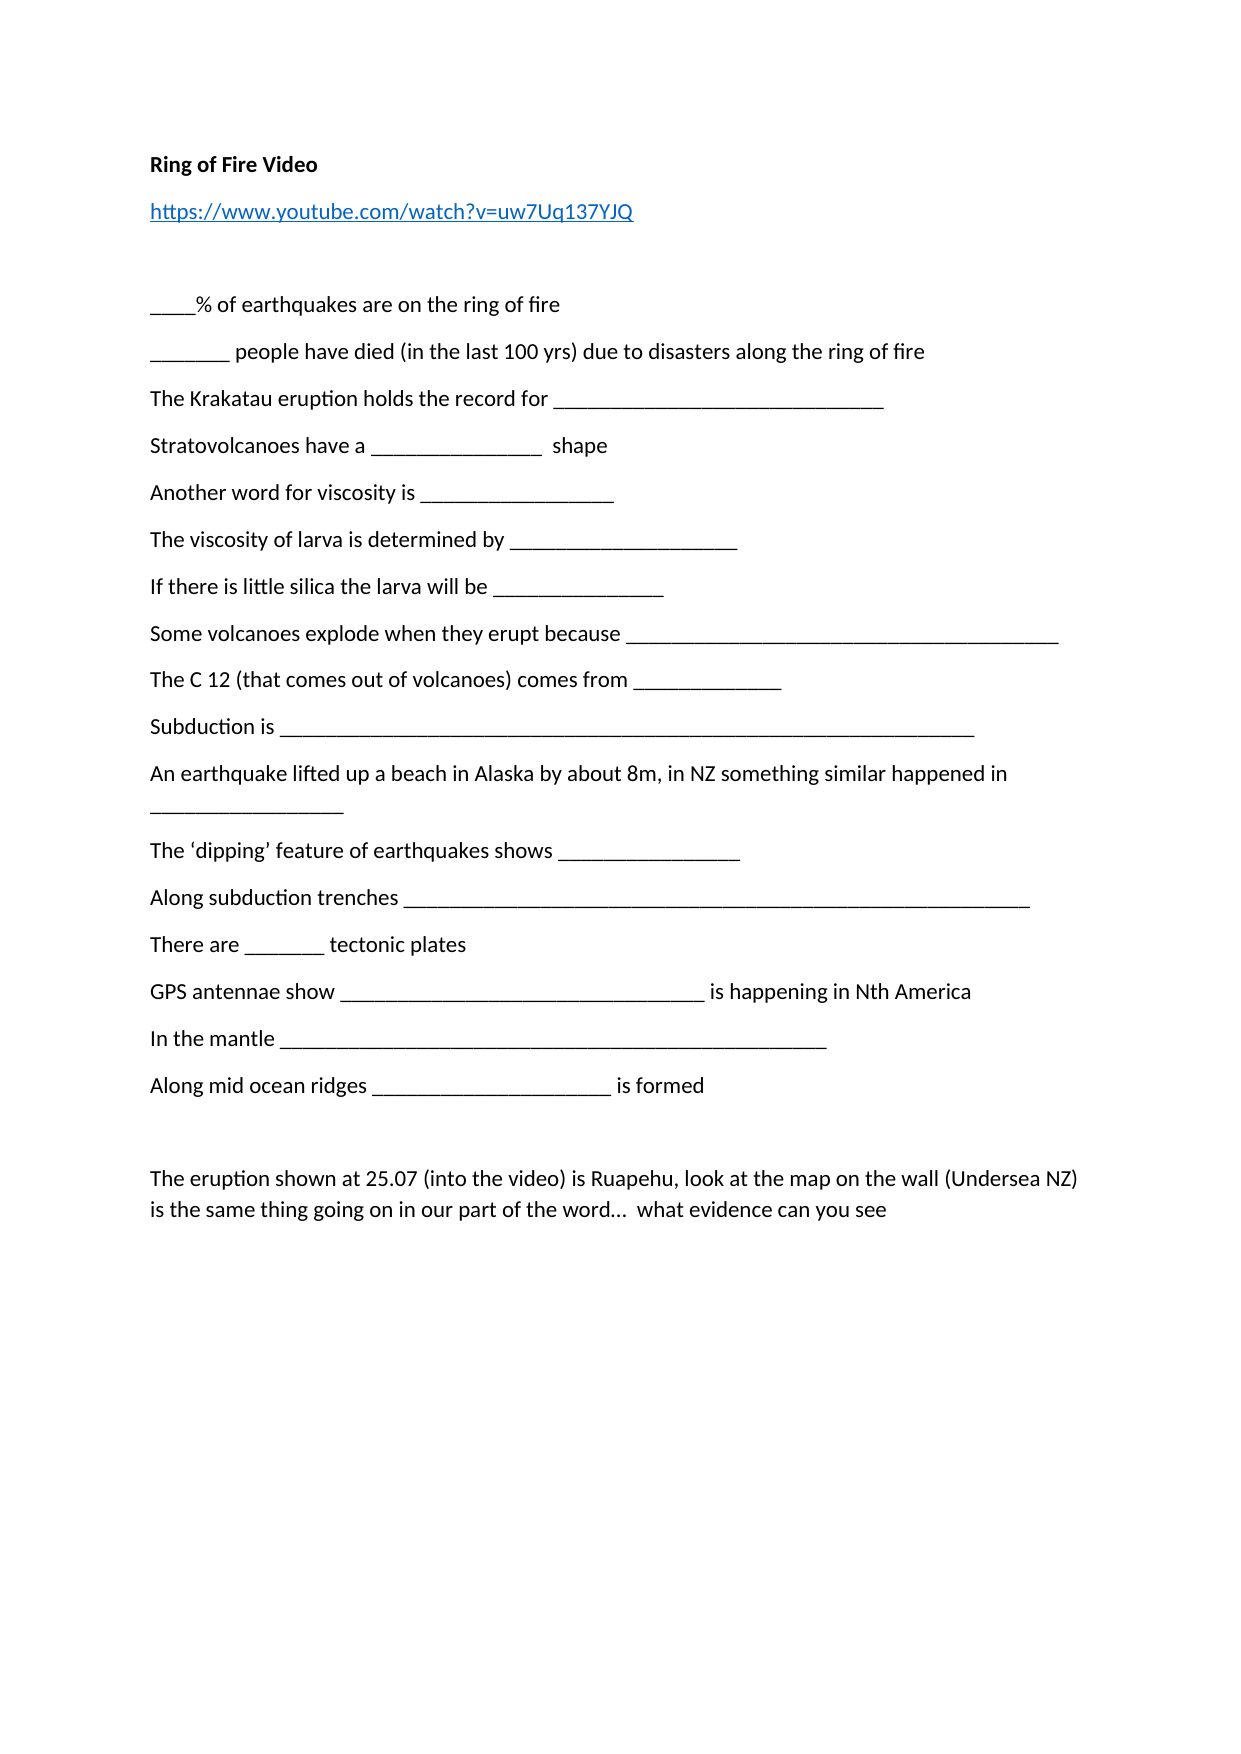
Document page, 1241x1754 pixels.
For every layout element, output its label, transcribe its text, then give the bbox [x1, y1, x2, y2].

text ____% of earthquakes are on the ring of fire [150, 291, 1090, 319]
text _______ people have died (in the last 100 yrs) due to disasters along the ring of fire [150, 337, 1090, 366]
text If there is little silica the larva will be _______________ [150, 572, 1090, 600]
text Stratovolcanoes have a _______________ shape [150, 431, 1090, 459]
text Another word for viscosity is _________________ [150, 478, 1090, 506]
text Subduction is _____________________________________________________________ [150, 712, 1090, 741]
text Some volcanoes explode when they erupt because ______________________________________ [150, 619, 1090, 647]
text Ring of Fire Video [150, 150, 1090, 178]
text Along subduction trenches _______________________________________________________ [150, 883, 1090, 911]
text https://www.youtube.com/watch?v=uw7Uq137YJQ [150, 197, 1090, 225]
text The C 12 (that comes out of volcanoes) comes from _____________ [150, 666, 1090, 694]
text An earthquake lifted up a beach in Alaska by about 8m, in NZ something similar happened in _________________ [150, 759, 1090, 818]
text The eruption shown at 25.07 (into the video) is Ruapehu, look at the map on the wall (Undersea NZ) is the same thing going on in our part of the word… what evidence can you see [150, 1164, 1090, 1223]
text In the mantle ________________________________________________ [150, 1024, 1090, 1052]
text Along mid ocean ridges _____________________ is formed [150, 1071, 1090, 1099]
text There are _______ tectonic plates [150, 930, 1090, 958]
text The Krakatau eruption holds the record for _____________________________ [150, 384, 1090, 412]
text The viscosity of larva is determined by ____________________ [150, 525, 1090, 553]
text The ‘dipping’ feature of earthquakes shows ________________ [150, 836, 1090, 864]
text GPS antennae show ________________________________ is happening in Nth America [150, 977, 1090, 1005]
